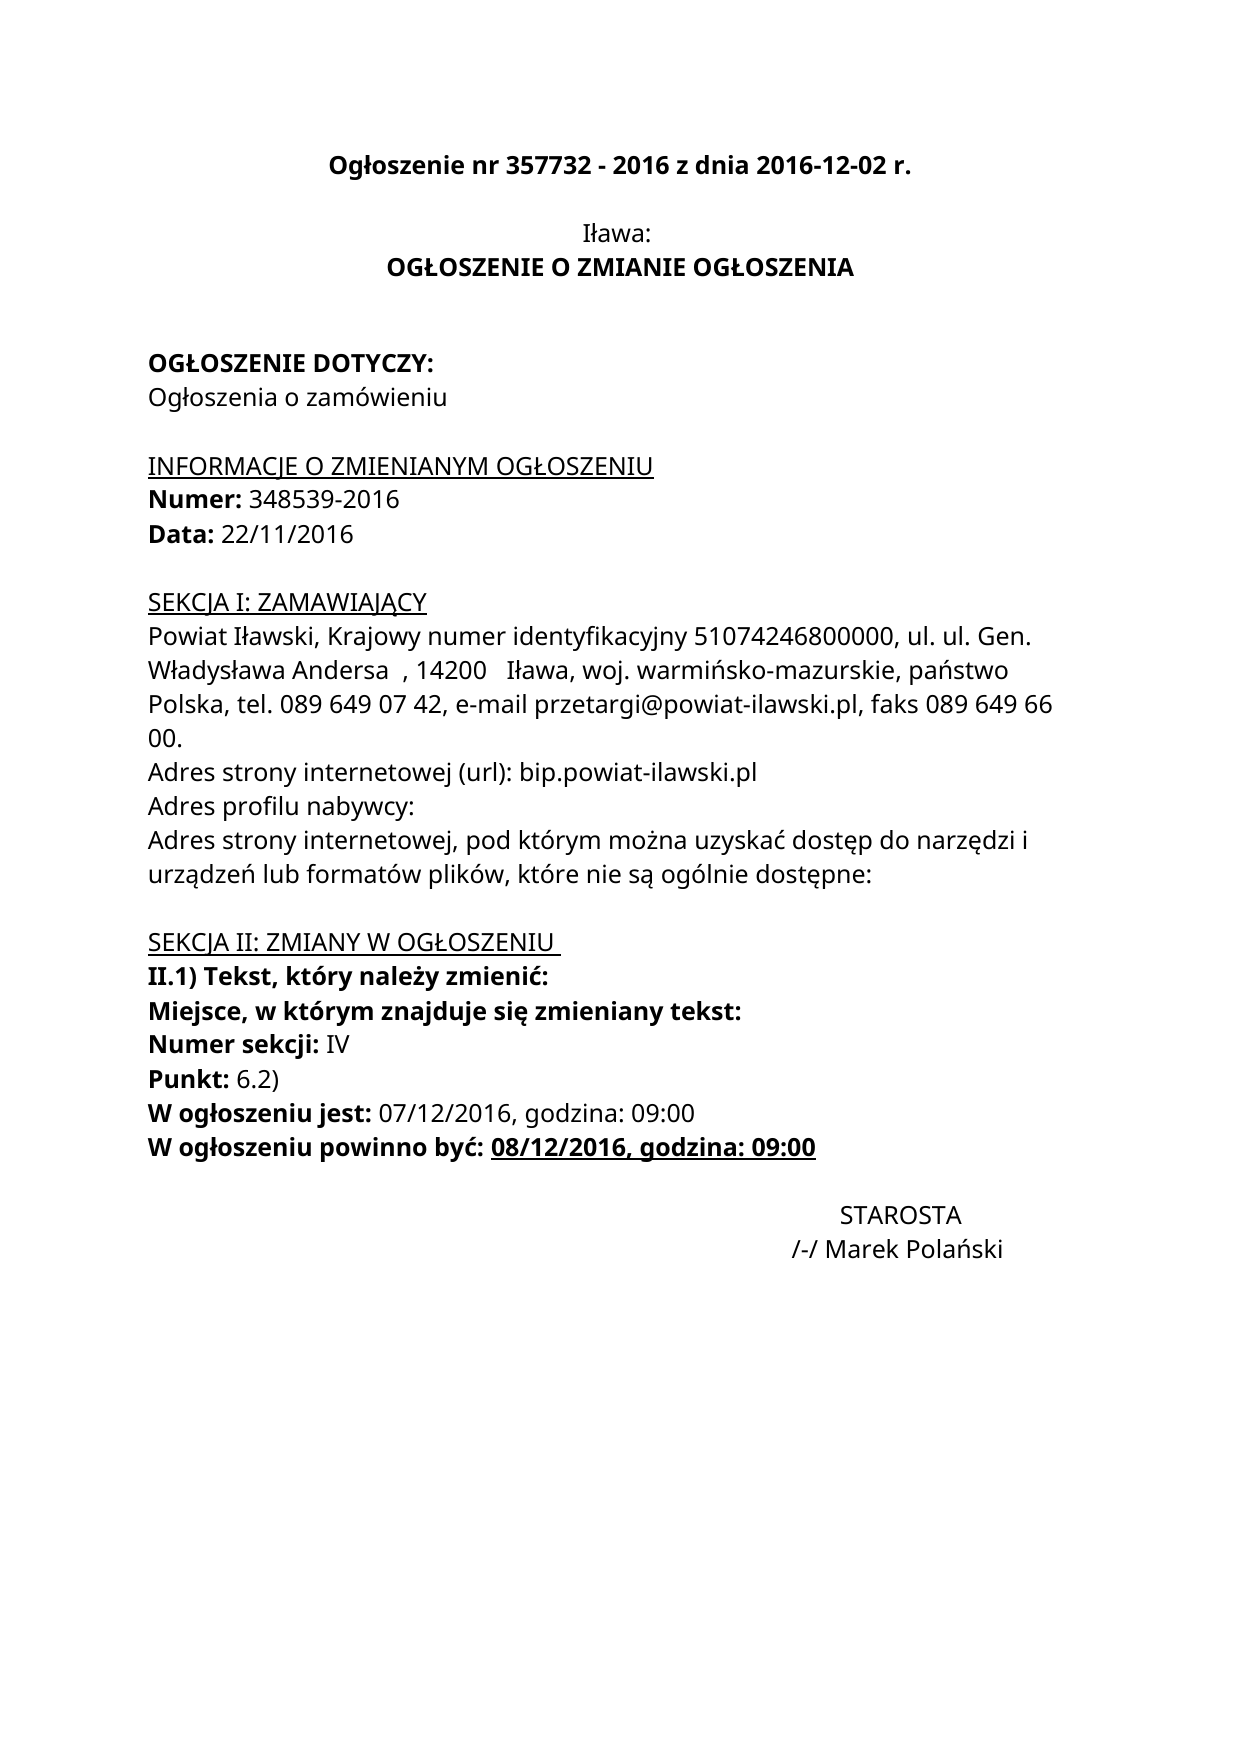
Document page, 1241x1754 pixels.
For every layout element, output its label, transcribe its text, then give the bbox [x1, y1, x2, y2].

text Miejsce, w którym znajduje się zmieniany tekst: Numer sekcji: IV Punkt: 6.2) W ogłoszeniu jest: 07/12/2016, godzina: 09:00 W ogłoszeniu powinno być: 08/12/2016, godzina: 09:00 [148, 993, 1093, 1163]
text INFORMACJE O ZMIENIANYM OGŁOSZENIU [148, 448, 1093, 482]
text Powiat Iławski, Krajowy numer identyfikacyjny 51074246800000, ul. ul. Gen. Władysława Andersa , 14200 Iława, woj. warmińsko-mazurskie, państwo Polska, tel. 089 649 07 42, e-mail przetargi@powiat-ilawski.pl, faks 089 649 66 00. Adres strony internetowej (url): bip.powiat-ilawski.pl Adres profilu nabywcy: Adres strony internetowej, pod którym można uzyskać dostęp do narzędzi i urządzeń lub formatów plików, które nie są ogólnie dostępne: [148, 618, 1093, 891]
text SEKCJA I: ZAMAWIAJĄCY [148, 584, 1093, 618]
text Ogłoszenie nr 357732 - 2016 z dnia 2016-12-02 r. [148, 148, 1093, 182]
text SEKCJA II: ZMIANY W OGŁOSZENIU [148, 925, 1093, 959]
text Iława: OGŁOSZENIE O ZMIANIE OGŁOSZENIA [148, 216, 1093, 284]
text Numer: 348539-2016 Data: 22/11/2016 [148, 482, 1093, 550]
text STAROSTA [148, 1197, 1093, 1232]
text OGŁOSZENIE DOTYCZY: [148, 346, 1093, 380]
text /-/ Marek Polański [148, 1232, 1093, 1266]
text Ogłoszenia o zamówieniu [148, 380, 1093, 414]
text II.1) Tekst, który należy zmienić: [148, 959, 1093, 993]
